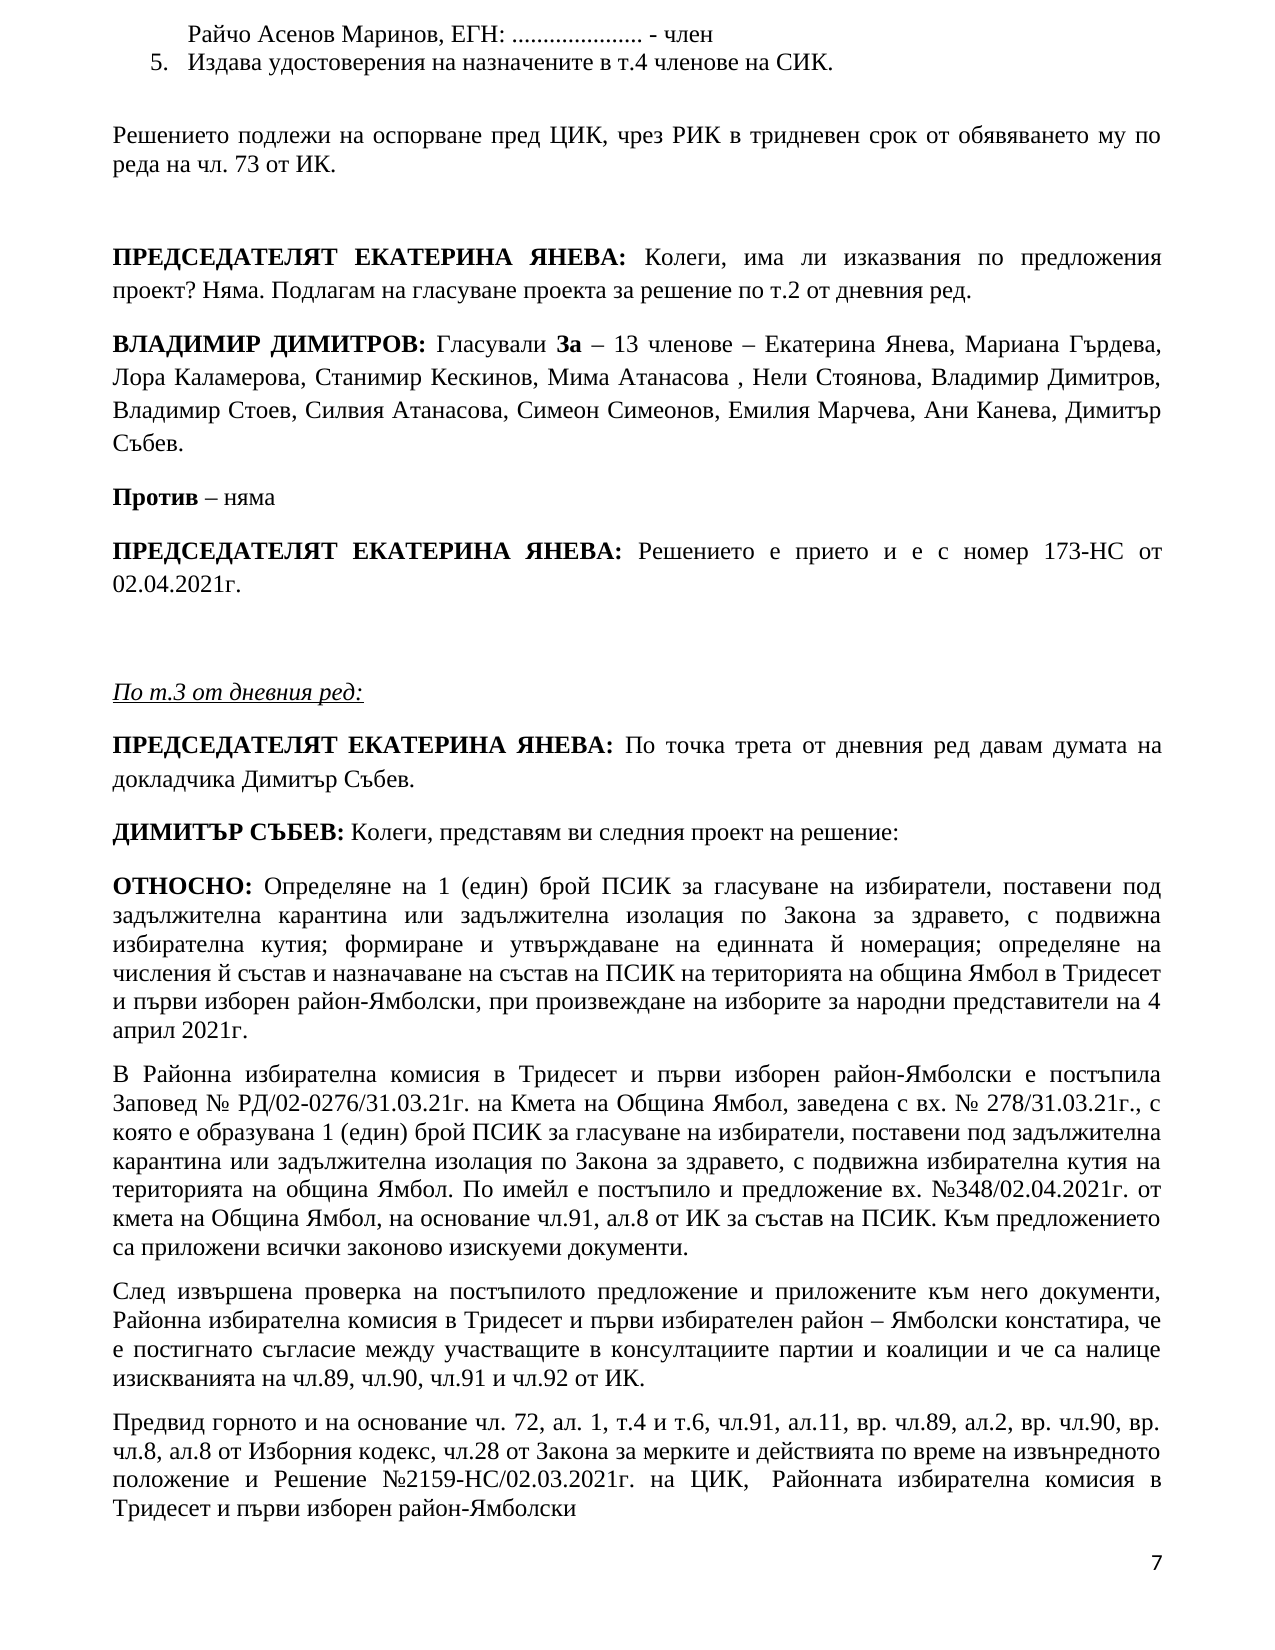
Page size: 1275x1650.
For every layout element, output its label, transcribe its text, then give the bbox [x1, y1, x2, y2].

text ПРЕДСЕДАТЕЛЯТ ЕКАТЕРИНА ЯНЕВА: Решението е прието и е с номер 173-НС от 02.04.2021г. [112, 536, 1162, 598]
text ВЛАДИМИР ДИМИТРОВ: Гласували За – 13 членове – Екатерина Янева, Мариана Гърдева, Лора Каламерова, Станимир Кескинов, Мима Атанасова , Нели Стоянова, Владимир Димитров, Владимир Стоев, Силвия Атанасова, Симеон Симеонов, Емилия Марчева, Ани Канева, Димитър Събев. [112, 329, 1162, 457]
text След извършена проверка на постъпилото предложение и приложените към него документи, Районна избирателна комисия в Тридесет и първи избирателен район – Ямболски констатира, че е постигнато съгласие между участващите в консултациите партии и коалиции и че са налице изискванията на чл.89, чл.90, чл.91 и чл.92 от ИК. [112, 1276, 1162, 1391]
text По т.3 от дневния ред: [112, 677, 1162, 706]
text Предвид горното и на основание чл. 72, ал. 1, т.4 и т.6, чл.91, ал.11, вр. чл.89, ал.2, вр. чл.90, вр. чл.8, ал.8 от Изборния кодекс, чл.28 от Закона за мерките и действията по време на извънредното положение и Решение №2159-НС/02.03.2021г. на ЦИК, Районната избирателна комисия в Тридесет и първи изборен район-Ямболски [112, 1407, 1162, 1522]
text В Районна избирателна комисия в Тридесет и първи изборен район-Ямболски е постъпила Заповед № РД/02-0276/31.03.21г. на Кмета на Община Ямбол, заведена с вх. № 278/31.03.21г., с която е образувана 1 (един) брой ПСИК за гласуване на избиратели, поставени под задължителна карантина или задължителна изолация по Закона за здравето, с подвижна избирателна кутия на територията на община Ямбол. По имейл е постъпило и предложение вх. №348/02.04.2021г. от кмета на Община Ямбол, на основание чл.91, ал.8 от ИК за състав на ПСИК. Към предложението са приложени всички законово изискуеми документи. [112, 1059, 1162, 1261]
text ДИМИТЪР СЪБЕВ: Колеги, представям ви следния проект на решение: [112, 817, 1162, 846]
text Против – няма [112, 482, 1162, 511]
text ПРЕДСЕДАТЕЛЯТ ЕКАТЕРИНА ЯНЕВА: По точка трета от дневния ред давам думата на докладчика Димитър Събев. [112, 731, 1162, 792]
text Райчо Асенов Маринов, ЕГН: ..................... - член [187, 19, 1162, 47]
text ОТНОСНО: Определяне на 1 (един) брой ПСИК за гласуване на избиратели, поставени под задължителна карантина или задължителна изолация по Закона за здравето, с подвижна избирателна кутия; формиране и утвърждаване на единната й номерация; определяне на числения й състав и назначаване на състав на ПСИК на територията на община Ямбол в Тридесет и първи изборен район-Ямболски, при произвеждане на изборите за народни представители на 4 април 2021г. [112, 871, 1162, 1044]
text ПРЕДСЕДАТЕЛЯТ ЕКАТЕРИНА ЯНЕВА: Колеги, има ли изказвания по предложения проект? Няма. Подлагам на гласуване проекта за решение по т.2 от дневния ред. [112, 242, 1162, 304]
list Издава удостоверения на назначените в т.4 членове на СИК. [150, 47, 1162, 76]
text Решението подлежи на оспорване пред ЦИК, чрез РИК в тридневен срок от обявяването му по реда на чл. 73 от ИК. [112, 121, 1162, 178]
